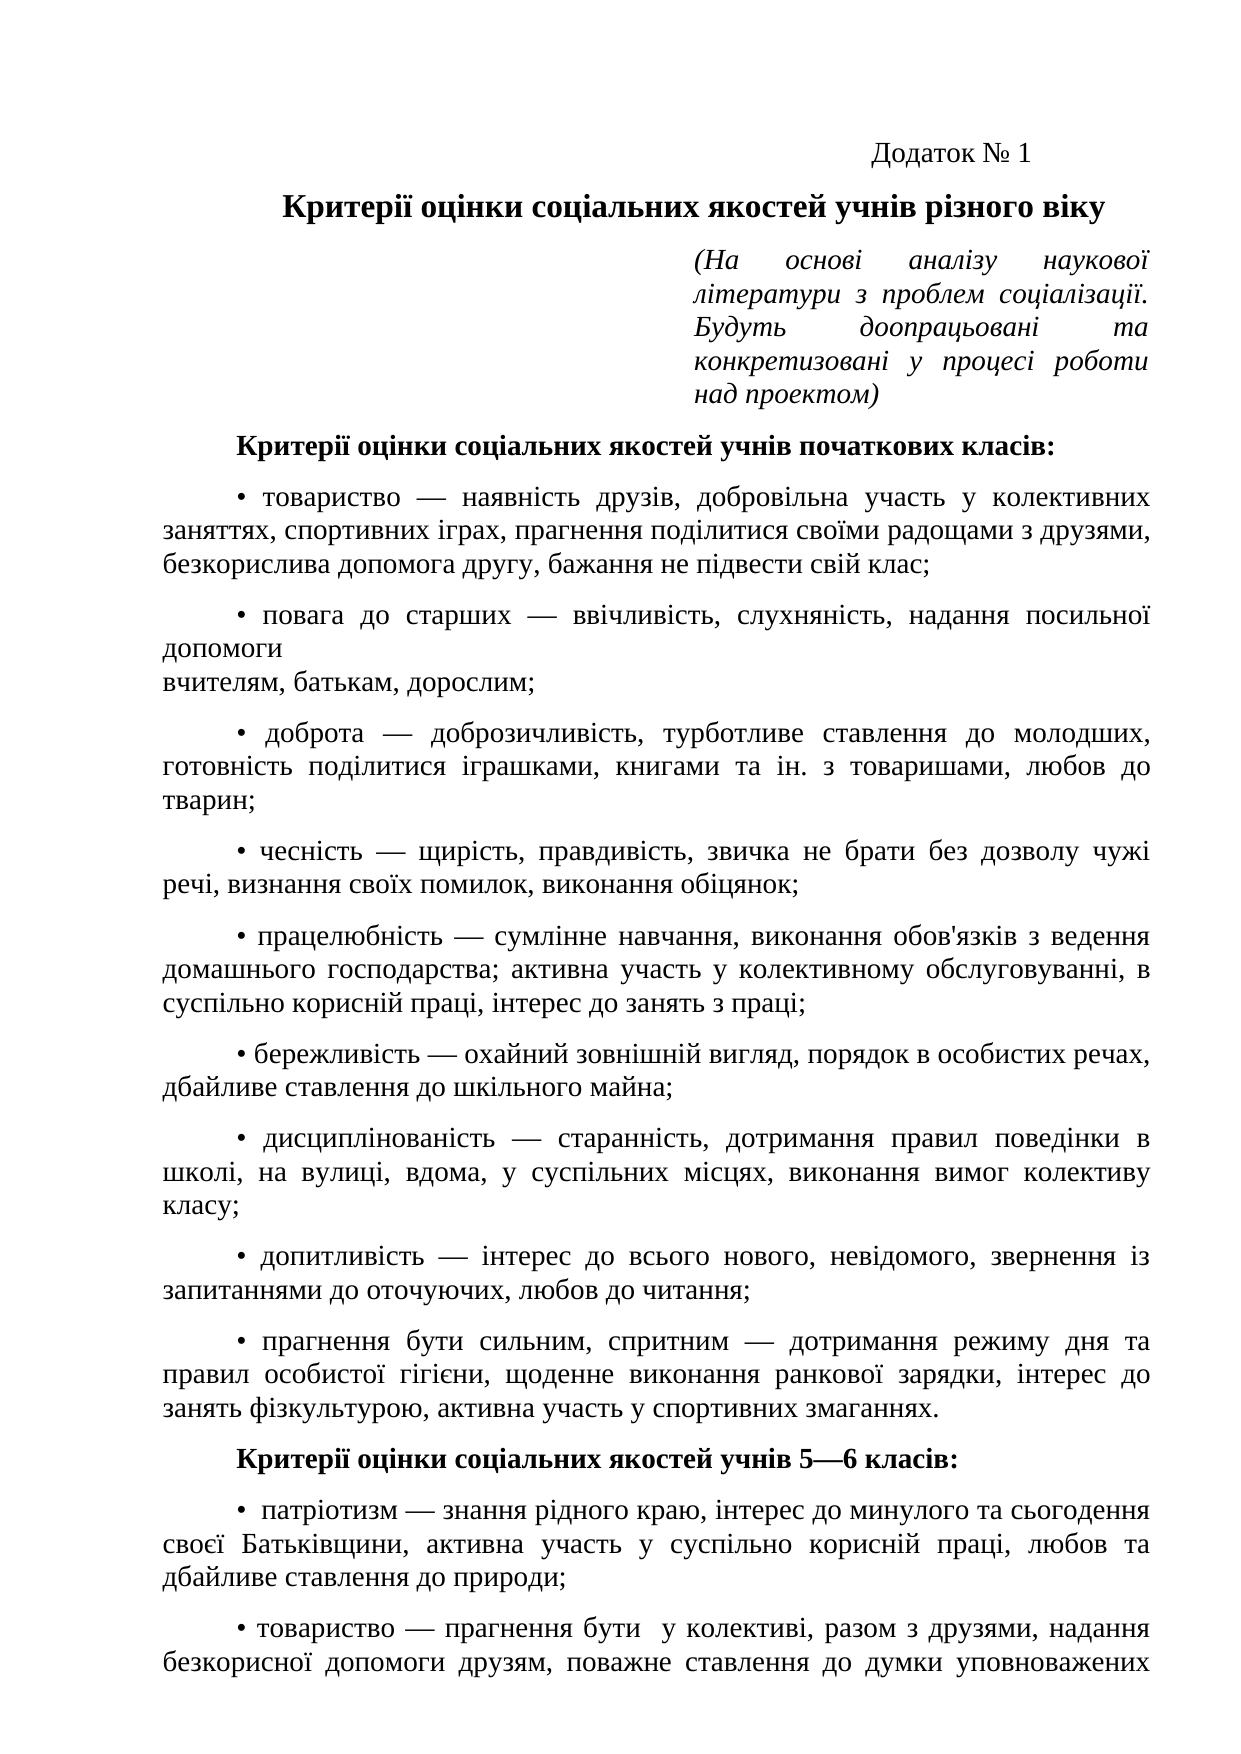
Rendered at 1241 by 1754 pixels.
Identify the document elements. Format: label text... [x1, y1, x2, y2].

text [162, 1610, 1152, 1677]
text • працелюбність — сумлінне навчання, виконання обов'язків з ведення домашнього господарства; активна участь у колективному обслуговуванні, в суспільно корисній праці, інтерес до занять з праці; [162, 918, 1152, 1018]
text Додаток № 1 [871, 136, 1152, 169]
text • товариство — наявність друзів, добровільна участь у колективних заняттях, спортивних іграх, прагнення поділитися своїми радощами з друзями, безкорислива допомога другу, бажання не підвести свій клас; [162, 479, 1152, 579]
text • доброта — доброзичливість, турботливе ставлення до молодших, готовність поділитися іграшками, книгами та ін. з товаришами, любов до тварин; [162, 715, 1152, 816]
text Критерії оцінки соціальних якостей учнів початкових класів: [162, 428, 1152, 461]
text • бережливість — охайний зовнішній вигляд, порядок в особистих речах, дбайливе ставлення до шкільного майна; [162, 1036, 1152, 1103]
text • повага до старших — ввічливість, слухняність, надання посильної допомоги вчителям, батькам, дорослим; [162, 597, 1152, 697]
text (На основі аналізу наукової літератури з проблем соціалізації. Будуть доопрацьовані та конкретизовані у процесі роботи над проектом) [694, 242, 1152, 410]
text • патріотизм — знання рідного краю, інтерес до минулого та сьогодення своєї Батьківщини, активна участь у суспільно корисній праці, любов та дбайливе ставлення до природи; [162, 1492, 1152, 1593]
text • дисциплінованість — старанність, дотримання правил поведінки в школі, на вулиці, вдома, у суспільних місцях, виконання вимог колективу класу; [162, 1120, 1152, 1221]
text • прагнення бути сильним, спритним — дотримання режиму дня та правил особистої гігієни, щоденне виконання ранкової зарядки, інтерес до занять фізкультурою, активна участь у спортивних змаганнях. [162, 1323, 1152, 1424]
text • чесність — щирість, правдивість, звичка не брати без дозволу чужі речі, визнання своїх помилок, виконання обіцянок; [162, 833, 1152, 900]
text • допитливість — інтерес до всього нового, невідомого, звернення із запитаннями до оточуючих, любов до читання; [162, 1238, 1152, 1306]
text Критерії оцінки соціальних якостей учнів 5—6 класів: [162, 1441, 1152, 1475]
text Критерії оцінки соціальних якостей учнів різного віку [162, 187, 1152, 225]
